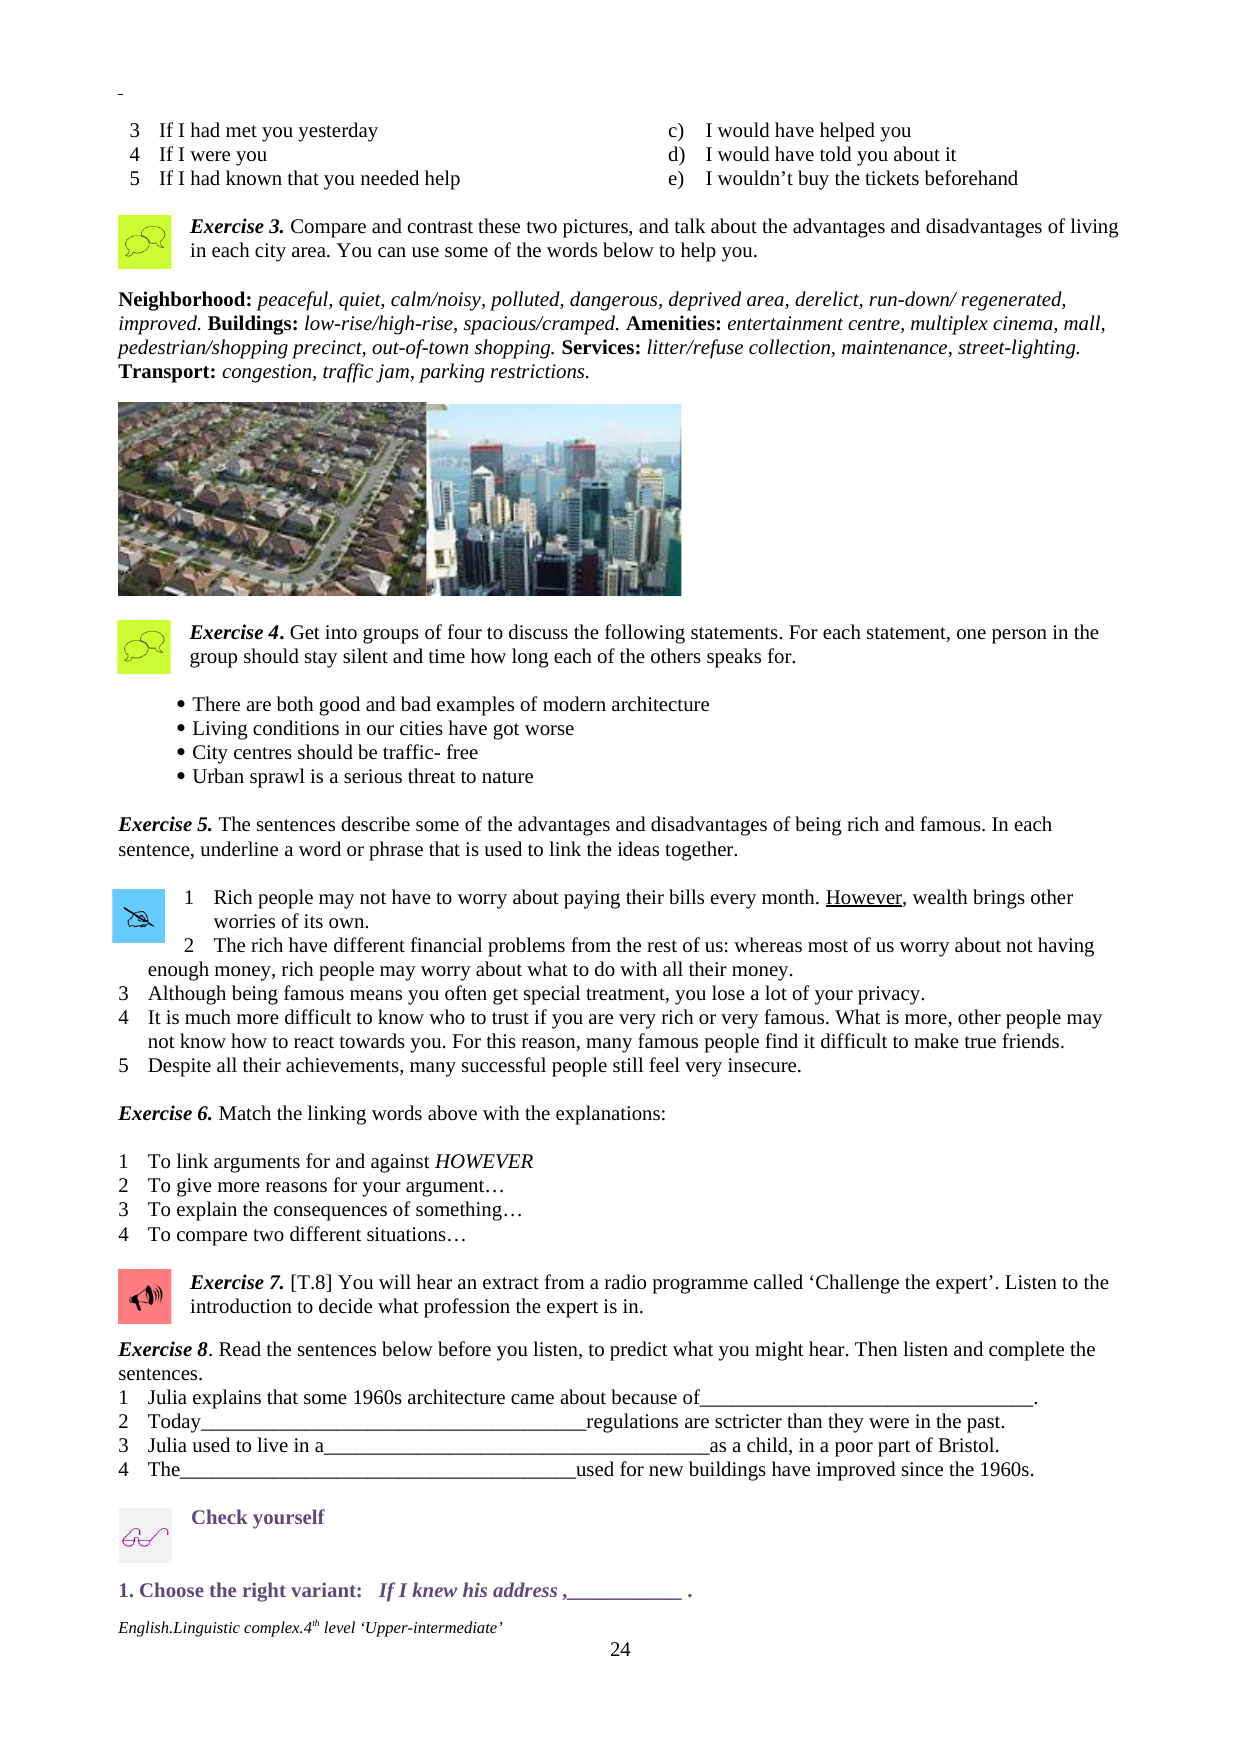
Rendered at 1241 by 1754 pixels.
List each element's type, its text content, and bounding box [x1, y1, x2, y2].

list To link arguments for and against HOWEVER [118, 1149, 1122, 1173]
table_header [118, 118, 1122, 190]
list There are both good and bad examples of modern architecture [177, 692, 1122, 716]
text 1. Choose the right variant: If I knew his address ,___________ . [118, 1577, 1122, 1602]
list To explain the consequences of something… [118, 1197, 1122, 1221]
list Despite all their achievements, many successful people still feel very insecure. [118, 1053, 1122, 1077]
list Julia explains that some 1960s architecture came about because of________________________________. [118, 1385, 1122, 1409]
list The______________________________________used for new buildings have improved since the 1960s. [118, 1457, 1122, 1481]
list Rich people may not have to worry about paying their bills every month. However, wealth brings other worries of its own. [118, 884, 1122, 933]
text Exercise 7. [T.8] You will hear an extract from a radio programme called ‘Challenge the expert’. Listen to the introduction to decide what profession the expert is in. [172, 1269, 1122, 1318]
list Although being famous means you often get special treatment, you lose a lot of your privacy. [118, 981, 1122, 1005]
picture [118, 402, 682, 596]
list To compare two different situations… [118, 1221, 1122, 1246]
list The rich have different financial problems from the rest of us: whereas most of us worry about not having enough money, rich people may worry about what to do with all their money. [118, 933, 1122, 981]
list Exercise 5. The sentences describe some of the advantages and disadvantages of being rich and famous. In each sentence, underline a word or phrase that is used to link the ideas together. [118, 812, 1122, 861]
picture [118, 1269, 172, 1324]
list To give more reasons for your argument… [118, 1173, 1122, 1197]
list Urban sprawl is a serious threat to nature [177, 764, 1122, 788]
list City centres should be traffic- free [177, 740, 1122, 764]
picture [117, 620, 171, 674]
picture [118, 215, 172, 269]
text Exercise 4. Get into groups of four to discuss the following statements. For each statement, one person in the group should stay silent and time how long each of the others speaks for. [171, 620, 1122, 668]
picture [118, 1508, 172, 1563]
picture [112, 889, 165, 943]
text Exercise 8. Read the sentences below before you listen, to predict what you might hear. Then listen and complete the sentences. [118, 1337, 1122, 1385]
list Check yourself [118, 1505, 1122, 1529]
list Living conditions in our cities have got worse [177, 716, 1122, 740]
list It is much more difficult to know who to trust if you are very rich or very famous. What is more, other people may not know how to react towards you. For this reason, many famous people find it difficult to make true friends. [118, 1005, 1122, 1053]
text Neighborhood: peaceful, quiet, calm/noisy, polluted, dangerous, deprived area, derelict, run-down/ regenerated, improved. Buildings: low-rise/high-rise, spacious/cramped. Amenities: entertainment centre, multiplex cinema, mall, pedestrian/shopping precinct, out-of-town shopping. Services: litter/refuse collection, maintenance, street-lighting. Transport: congestion, traffic jam, parking restrictions. [118, 287, 1122, 383]
list Exercise 6. Match the linking words above with the explanations: [118, 1101, 1122, 1125]
list Today_____________________________________regulations are sctricter than they were in the past. [118, 1409, 1122, 1433]
text Exercise 3. Compare and contrast these two pictures, and talk about the advantages and disadvantages of living in each city area. You can use some of the words below to help you. [118, 214, 1122, 262]
list Julia used to live in a_____________________________________as a child, in a poor part of Bristol. [118, 1433, 1122, 1457]
